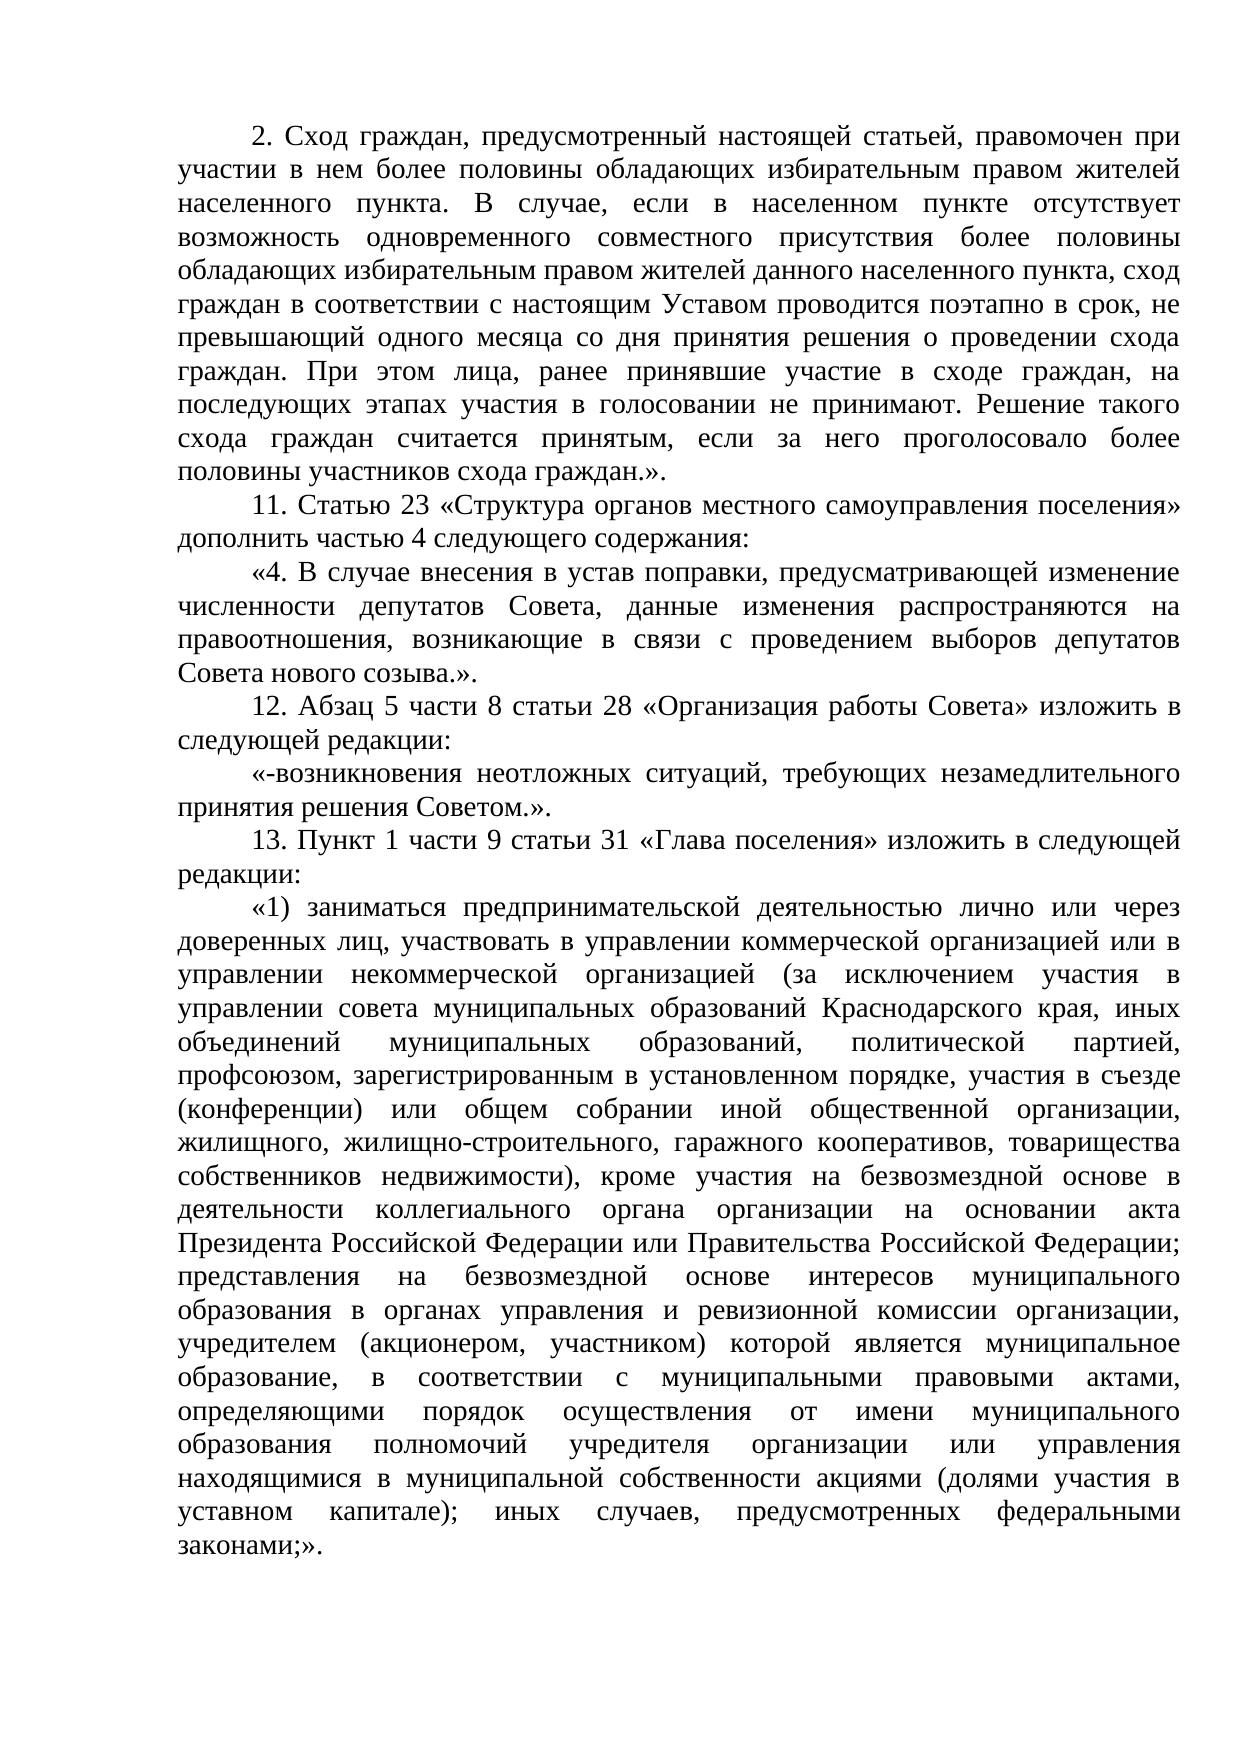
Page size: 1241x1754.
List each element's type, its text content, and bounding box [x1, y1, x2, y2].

text 12. Абзац 5 части 8 статьи 28 «Организация работы Совета» изложить в следующей редакции: [177, 688, 1181, 755]
text 13. Пункт 1 части 9 статьи 31 «Глава поселения» изложить в следующей редакции: [177, 822, 1181, 889]
text 11. Статью 23 «Структура органов местного самоуправления поселения» дополнить частью 4 следующего содержания: [177, 487, 1181, 554]
text «-возникновения неотложных ситуаций, требующих незамедлительного принятия решения Советом.». [177, 755, 1181, 822]
text «1) заниматься предпринимательской деятельностью лично или через доверенных лиц, участвовать в управлении коммерческой организацией или в управлении некоммерческой организацией (за исключением участия в управлении совета муниципальных образований Краснодарского края, иных объединений муниципальных образований, политической партией, профсоюзом, зарегистрированным в установленном порядке, участия в съезде (конференции) или общем собрании иной общественной организации, жилищного, жилищно-строительного, гаражного кооперативов, товарищества собственников недвижимости), кроме участия на безвозмездной основе в деятельности коллегиального органа организации на основании акта Президента Российской Федерации или Правительства Российской Федерации; представления на безвозмездной основе интересов муниципального образования в органах управления и ревизионной комиссии организации, учредителем (акционером, участником) которой является муниципальное образование, в соответствии с муниципальными правовыми актами, определяющими порядок осуществления от имени муниципального образования полномочий учредителя организации или управления находящимися в муниципальной собственности акциями (долями участия в уставном капитале); иных случаев, предусмотренных федеральными законами;». [177, 889, 1181, 1560]
text «4. В случае внесения в устав поправки, предусматривающей изменение численности депутатов Совета, данные изменения распространяются на правоотношения, возникающие в связи с проведением выборов депутатов Совета нового созыва.». [177, 554, 1181, 688]
text 2. Сход граждан, предусмотренный настоящей статьей, правомочен при участии в нем более половины обладающих избирательным правом жителей населенного пункта. В случае, если в населенном пункте отсутствует возможность одновременного совместного присутствия более половины обладающих избирательным правом жителей данного населенного пункта, сход граждан в соответствии с настоящим Уставом проводится поэтапно в срок, не превышающий одного месяца со дня принятия решения о проведении схода граждан. При этом лица, ранее принявшие участие в сходе граждан, на последующих этапах участия в голосовании не принимают. Решение такого схода граждан считается принятым, если за него проголосовало более половины участников схода граждан.». [177, 118, 1181, 487]
